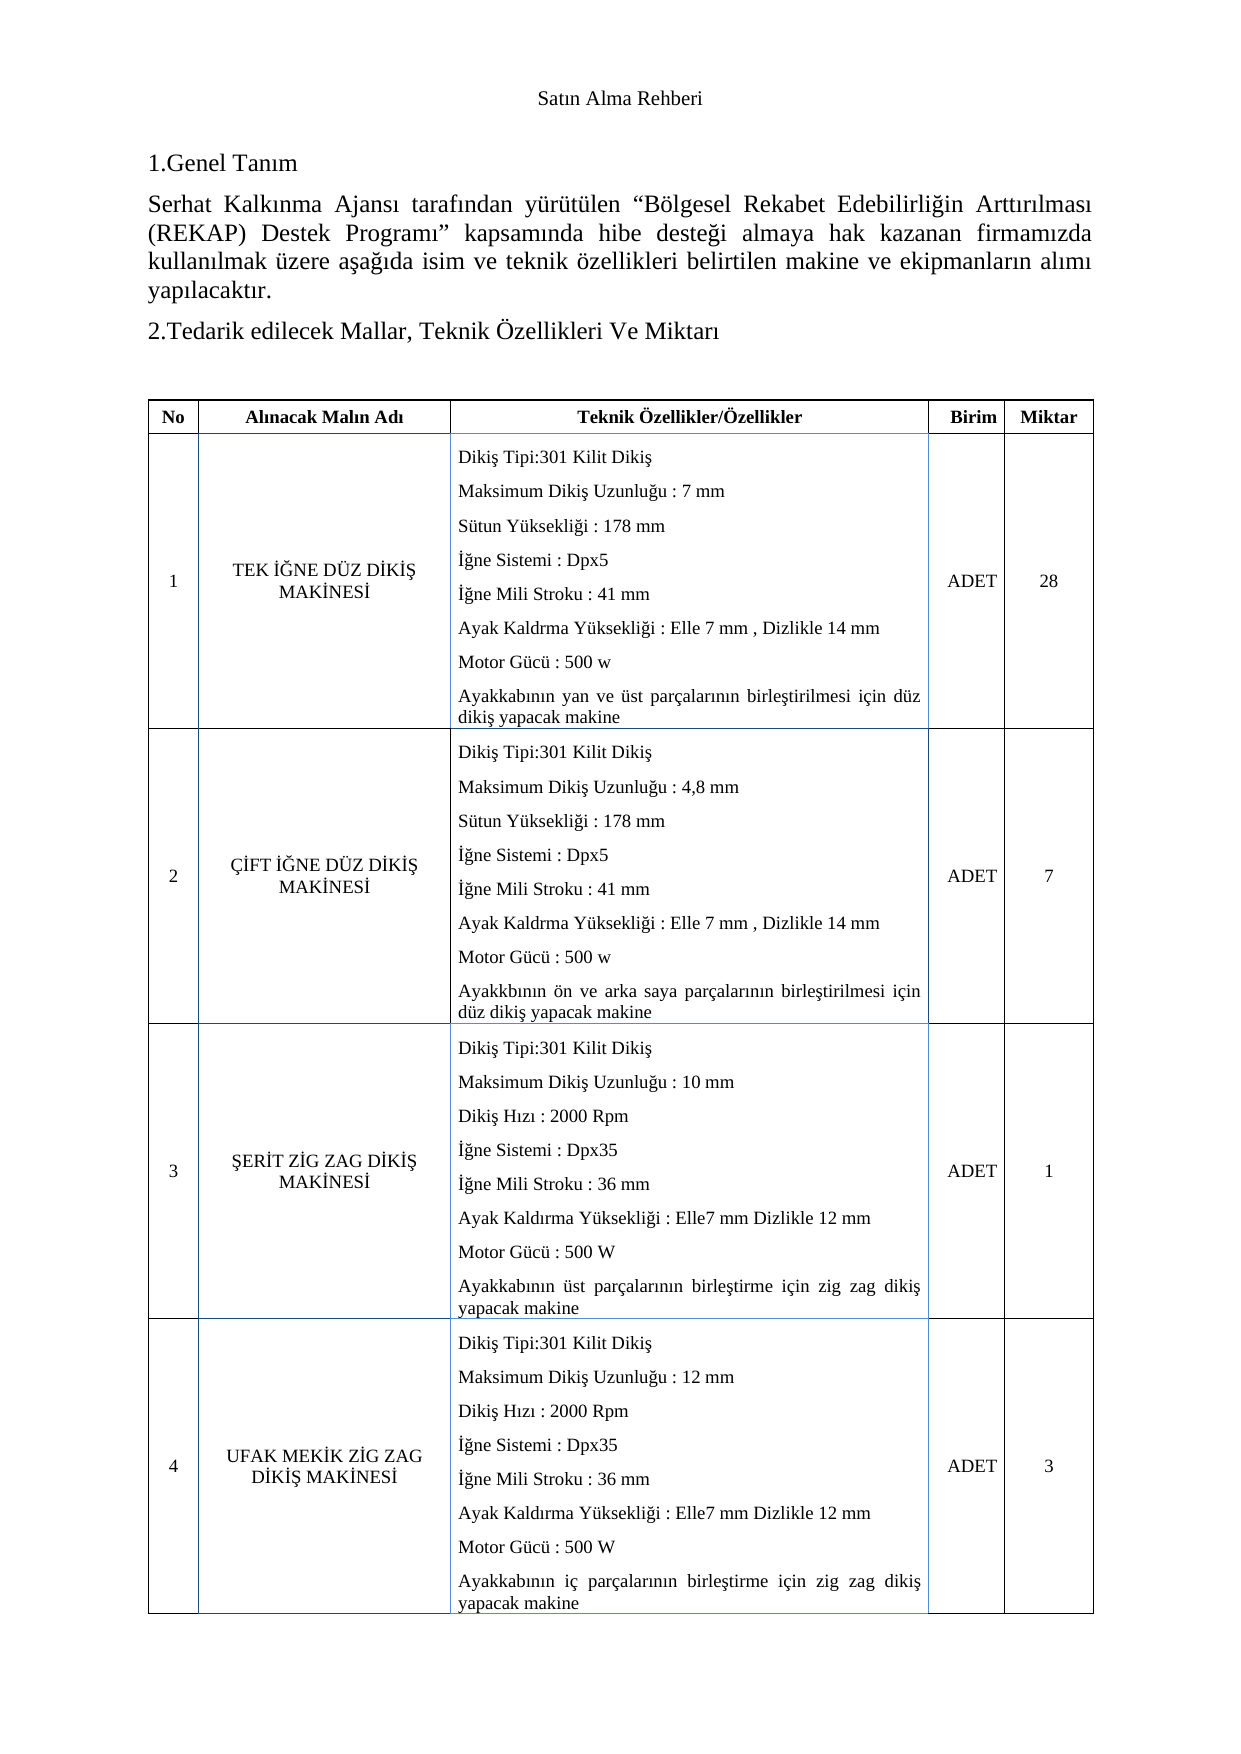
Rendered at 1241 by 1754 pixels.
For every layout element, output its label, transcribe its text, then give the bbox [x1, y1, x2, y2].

table_cell UFAK MEKİK ZİG ZAG DİKİŞ MAKİNESİ [199, 1319, 450, 1613]
table_header No [149, 401, 198, 433]
table_cell Dikiş Tipi:301 Kilit Dikiş Maksimum Dikiş Uzunluğu : 4,8 mm Sütun Yüksekliği : 178 mm İğne Sistemi : Dpx5 İğne Mili Stroku : 41 mm Ayak Kaldrma Yüksekliği : Elle 7 mm , Dizlikle 14 mm Motor Gücü : 500 w Ayakkbının ön ve arka saya parçalarının birleştirilmesi için düz dikiş yapacak makine [451, 729, 928, 1023]
table_cell 3 [1005, 1319, 1093, 1613]
table_header Alınacak Malın Adı [199, 401, 450, 433]
table_cell Dikiş Tipi:301 Kilit Dikiş Maksimum Dikiş Uzunluğu : 10 mm Dikiş Hızı : 2000 Rpm İğne Sistemi : Dpx35 İğne Mili Stroku : 36 mm Ayak Kaldırma Yüksekliği : Elle7 mm Dizlikle 12 mm Motor Gücü : 500 W Ayakkabının üst parçalarının birleştirme için zig zag dikiş yapacak makine [451, 1024, 928, 1318]
table_cell ŞERİT ZİG ZAG DİKİŞ MAKİNESİ [199, 1024, 450, 1318]
text 1.Genel Tanım [148, 148, 1093, 176]
table_header Miktar [1005, 401, 1093, 433]
table_cell 4 [149, 1319, 198, 1613]
table_cell 2 [149, 729, 198, 1023]
table_cell ADET [929, 434, 1004, 728]
table_cell Dikiş Tipi:301 Kilit Dikiş Maksimum Dikiş Uzunluğu : 7 mm Sütun Yüksekliği : 178 mm İğne Sistemi : Dpx5 İğne Mili Stroku : 41 mm Ayak Kaldrma Yüksekliği : Elle 7 mm , Dizlikle 14 mm Motor Gücü : 500 w Ayakkabının yan ve üst parçalarının birleştirilmesi için düz dikiş yapacak makine [451, 434, 928, 728]
table_cell ADET [929, 729, 1004, 1023]
table_cell 1 [1005, 1024, 1093, 1318]
table_cell TEK İĞNE DÜZ DİKİŞ MAKİNESİ [199, 434, 450, 728]
table_cell ADET [929, 1024, 1004, 1318]
table_header Birim [929, 401, 1004, 433]
table_cell Dikiş Tipi:301 Kilit Dikiş Maksimum Dikiş Uzunluğu : 12 mm Dikiş Hızı : 2000 Rpm İğne Sistemi : Dpx35 İğne Mili Stroku : 36 mm Ayak Kaldırma Yüksekliği : Elle7 mm Dizlikle 12 mm Motor Gücü : 500 W Ayakkabının iç parçalarının birleştirme için zig zag dikiş yapacak makine [451, 1319, 928, 1613]
table_cell 28 [1005, 434, 1093, 728]
text 2.Tedarik edilecek Mallar, Teknik Özellikleri Ve Miktarı [148, 316, 1093, 345]
table_cell ÇİFT İĞNE DÜZ DİKİŞ MAKİNESİ [199, 729, 450, 1023]
text Serhat Kalkınma Ajansı tarafından yürütülen “Bölgesel Rekabet Edebilirliğin Arttırılması (REKAP) Destek Programı” kapsamında hibe desteği almaya hak kazanan firmamızda kullanılmak üzere aşağıda isim ve teknik özellikleri belirtilen makine ve ekipmanların alımı yapılacaktır. [148, 189, 1093, 304]
table_header Teknik Özellikler/Özellikler [451, 401, 928, 433]
table_cell 1 [149, 434, 198, 728]
table_cell 7 [1005, 729, 1093, 1023]
table_cell 3 [149, 1024, 198, 1318]
table_cell ADET [929, 1319, 1004, 1613]
